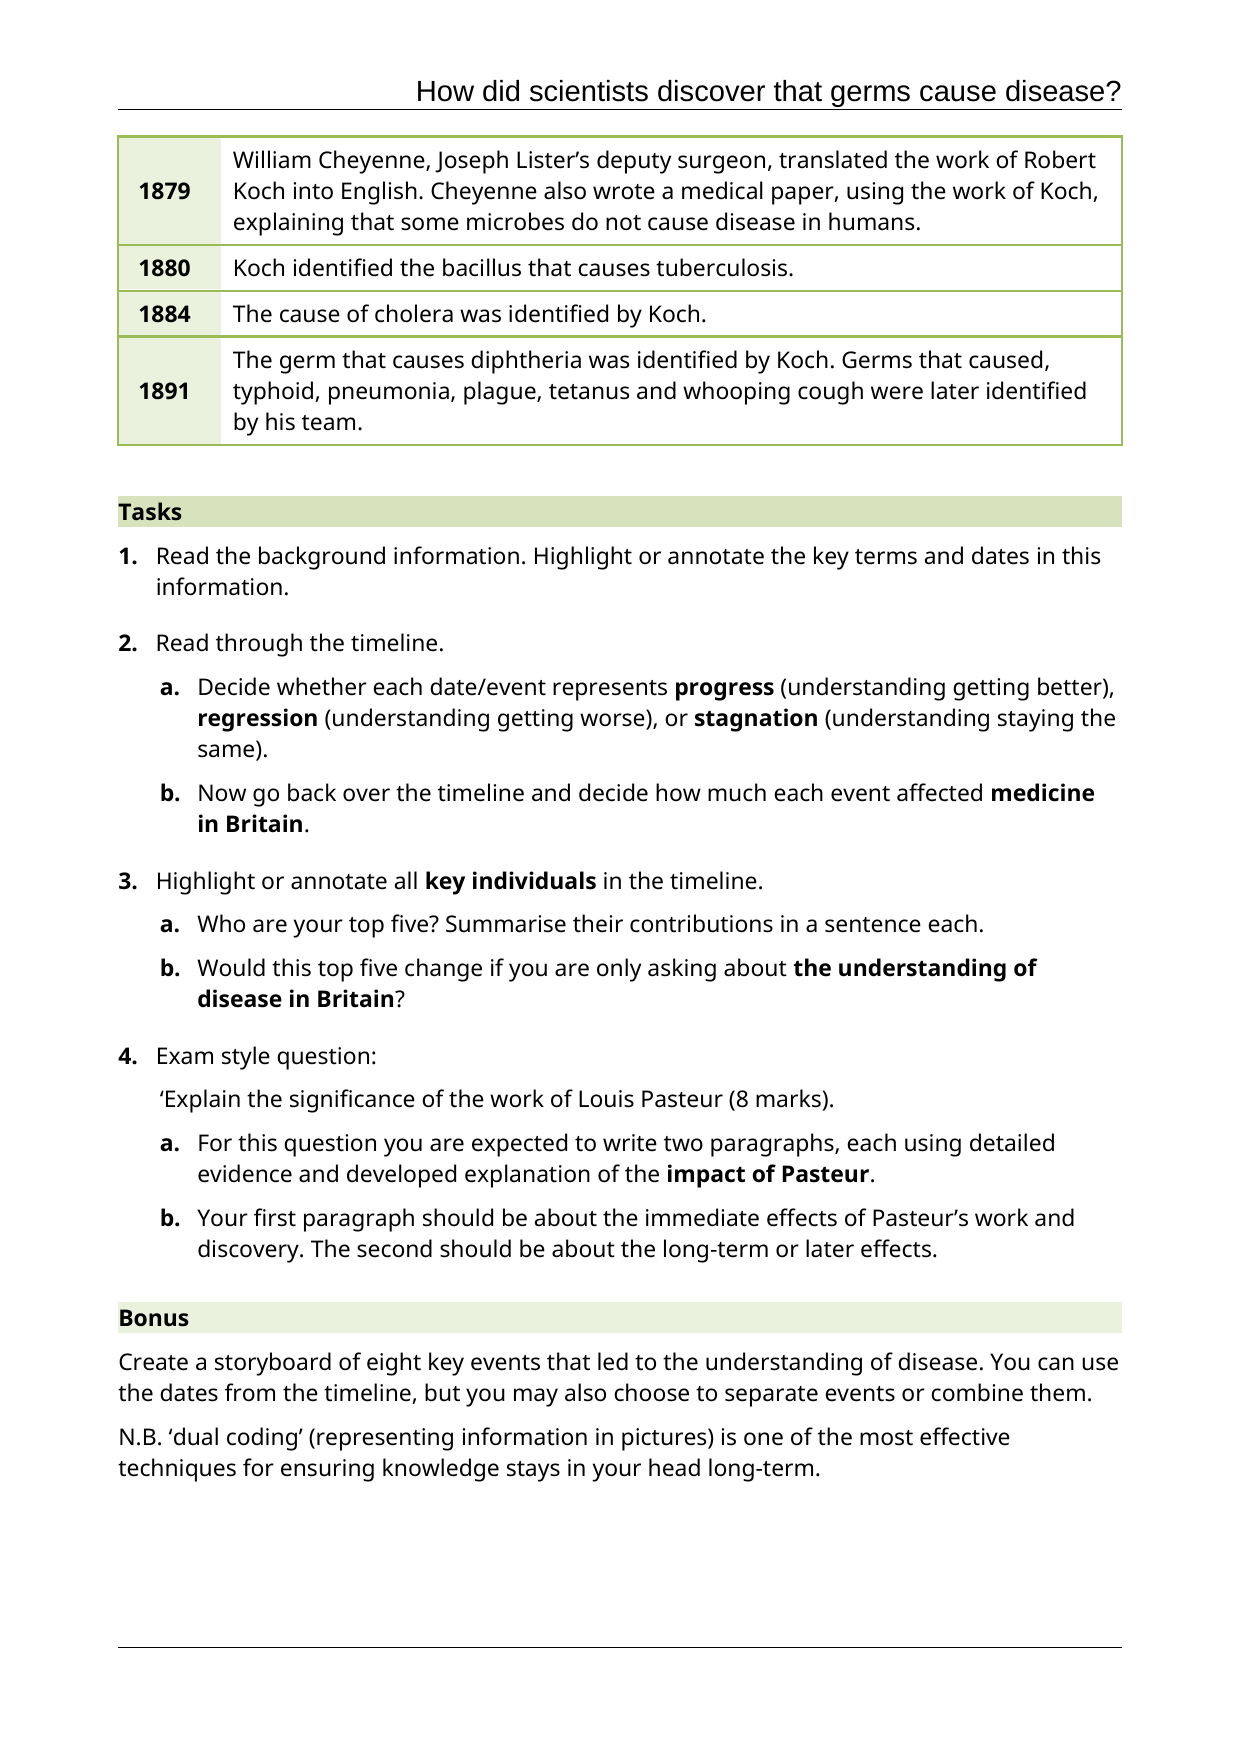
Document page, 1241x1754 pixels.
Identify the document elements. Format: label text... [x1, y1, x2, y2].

list Your first paragraph should be about the immediate effects of Pasteur’s work and discovery. The second should be about the long-term or later effects. [159, 1202, 1122, 1264]
table_header William Cheyenne, Joseph Lister’s deputy surgeon, translated the work of Robert Koch into English. Cheyenne also wrote a medical paper, using the work of Koch, explaining that some microbes do not cause disease in humans. [221, 138, 1121, 244]
list Read the background information. Highlight or annotate the key terms and dates in this information. [118, 539, 1122, 602]
list Who are your top five? Summarise their contributions in a sentence each. [159, 908, 1122, 939]
text Create a storyboard of eight key events that led to the understanding of disease. You can use the dates from the timeline, but you may also choose to separate events or combine them. [118, 1346, 1122, 1408]
table_cell The germ that causes diphtheria was identified by Koch. Germs that caused, typhoid, pneumonia, plague, tetanus and whooping cough were later identified by his team. [221, 338, 1121, 444]
text Bonus [118, 1302, 1122, 1333]
text N.B. ‘dual coding’ (representing information in pictures) is one of the most effective techniques for ensuring knowledge stays in your head long-term. [118, 1421, 1122, 1483]
list Read through the timeline. [118, 627, 1122, 658]
list Highlight or annotate all key individuals in the timeline. [118, 864, 1122, 896]
list Would this top five change if you are only asking about the understanding of disease in Britain? [159, 952, 1122, 1014]
table_cell 1880 [119, 246, 221, 289]
table_cell Koch identified the bacillus that causes tuberculosis. [221, 246, 1121, 289]
table_cell The cause of cholera was identified by Koch. [221, 292, 1121, 335]
text Tasks [118, 496, 1122, 527]
table_cell 1891 [119, 338, 221, 444]
list Decide whether each date/event represents progress (understanding getting better), regression (understanding getting worse), or stagnation (understanding staying the same). [159, 671, 1122, 764]
list ‘Explain the significance of the work of Louis Pasteur (8 marks). [159, 1083, 1122, 1114]
list For this question you are expected to write two paragraphs, each using detailed evidence and developed explanation of the impact of Pasteur. [159, 1127, 1122, 1189]
table_header 1879 [119, 138, 221, 244]
list Exam style question: [118, 1039, 1122, 1071]
table_cell 1884 [119, 292, 221, 335]
list Now go back over the timeline and decide how much each event affected medicine in Britain. [159, 777, 1122, 839]
